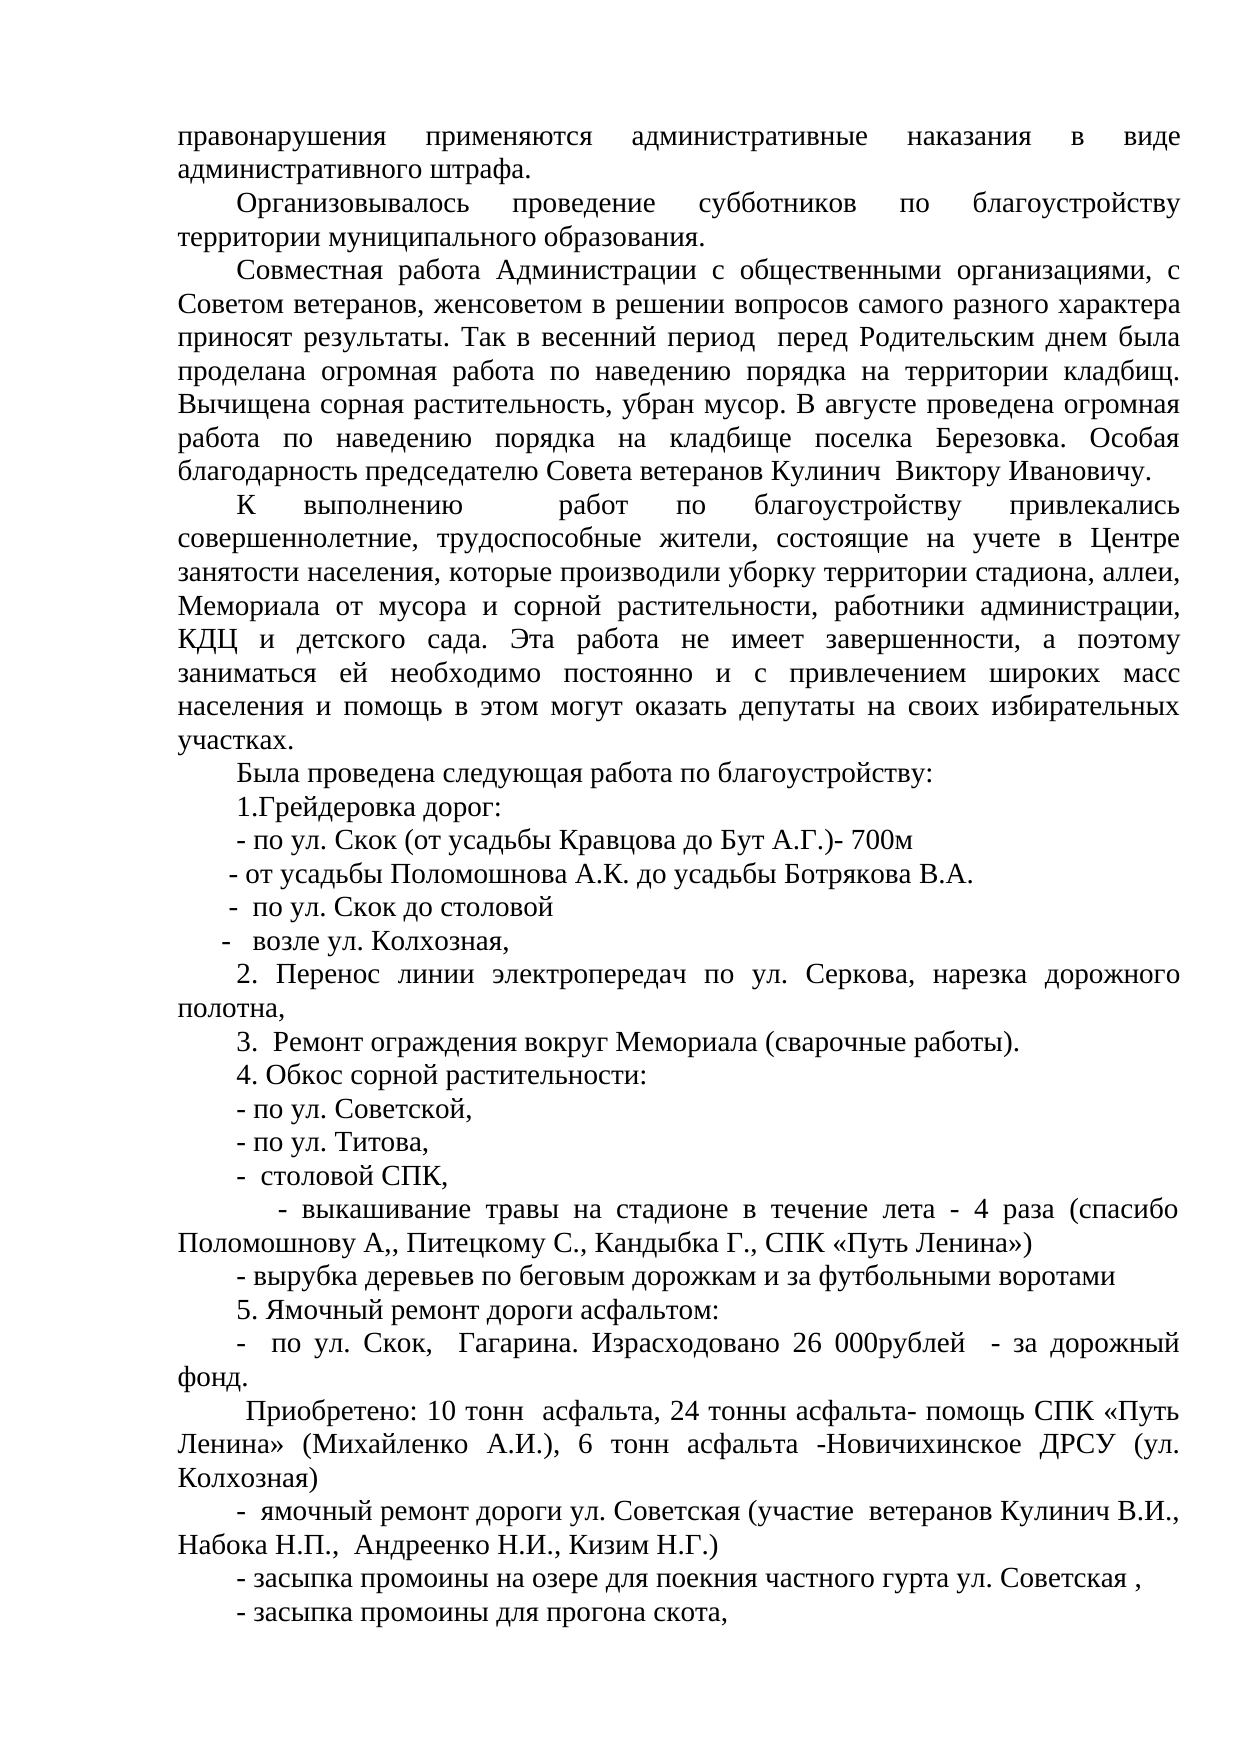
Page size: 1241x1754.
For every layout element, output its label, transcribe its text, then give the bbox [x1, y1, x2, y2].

text 5. Ямочный ремонт дороги асфальтом: [177, 1292, 1181, 1326]
text - по ул. Титова, [177, 1124, 1181, 1158]
text 2. Перенос линии электропередач по ул. Серкова, нарезка дорожного полотна, [177, 957, 1181, 1024]
text - вырубка деревьев по беговым дорожкам и за футбольными воротами [177, 1258, 1181, 1292]
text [177, 118, 1181, 185]
text - по ул. Советской, [177, 1091, 1181, 1124]
text - засыпка промоины для прогона скота, [177, 1594, 1181, 1627]
text 1.Грейдеровка дорог: [177, 789, 1181, 822]
text - столовой СПК, [177, 1158, 1181, 1191]
text 4. Обкос сорной растительности: [177, 1057, 1181, 1091]
text Совместная работа Администрации с общественными организациями, с Советом ветеранов, женсоветом в решении вопросов самого разного характера приносят результаты. Так в весенний период перед Родительским днем была проделана огромная работа по наведению порядка на территории кладбищ. Вычищена сорная растительность, убран мусор. В августе проведена огромная работа по наведению порядка на кладбище поселка Березовка. Особая благодарность председателю Совета ветеранов Кулинич Виктору Ивановичу. [177, 252, 1181, 487]
text - от усадьбы Поломошнова А.К. до усадьбы Ботрякова В.А. [177, 856, 1181, 889]
text 3. Ремонт ограждения вокруг Мемориала (сварочные работы). [177, 1024, 1181, 1057]
text К выполнению работ по благоустройству привлекались совершеннолетние, трудоспособные жители, состоящие на учете в Центре занятости населения, которые производили уборку территории стадиона, аллеи, Мемориала от мусора и сорной растительности, работники администрации, КДЦ и детского сада. Эта работа не имеет завершенности, а поэтому заниматься ей необходимо постоянно и с привлечением широких масс населения и помощь в этом могут оказать депутаты на своих избирательных участках. [177, 487, 1181, 755]
text - засыпка промоины на озере для поекния частного гурта ул. Советская , [177, 1560, 1181, 1594]
text Организовывалось проведение субботников по благоустройству территории муниципального образования. [177, 185, 1181, 252]
text - по ул. Скок, Гагарина. Израсходовано 26 000рублей - за дорожный фонд. [177, 1326, 1181, 1393]
text Приобретено: 10 тонн асфальта, 24 тонны асфальта- помощь СПК «Путь Ленина» (Михайленко А.И.), 6 тонн асфальта -Новичихинское ДРСУ (ул. Колхозная) [177, 1393, 1181, 1493]
text - возле ул. Колхозная, [177, 923, 1181, 957]
text - ямочный ремонт дороги ул. Советская (участие ветеранов Кулинич В.И., Набока Н.П., Андреенко Н.И., Кизим Н.Г.) [177, 1493, 1181, 1560]
text - выкашивание травы на стадионе в течение лета - 4 раза (спасибо Поломошнову А,, Питецкому С., Кандыбка Г., СПК «Путь Ленина») [177, 1191, 1181, 1258]
text - по ул. Скок (от усадьбы Кравцова до Бут А.Г.)- 700м [177, 822, 1181, 856]
text - по ул. Скок до столовой [177, 889, 1181, 923]
text Была проведена следующая работа по благоустройству: [177, 755, 1181, 789]
